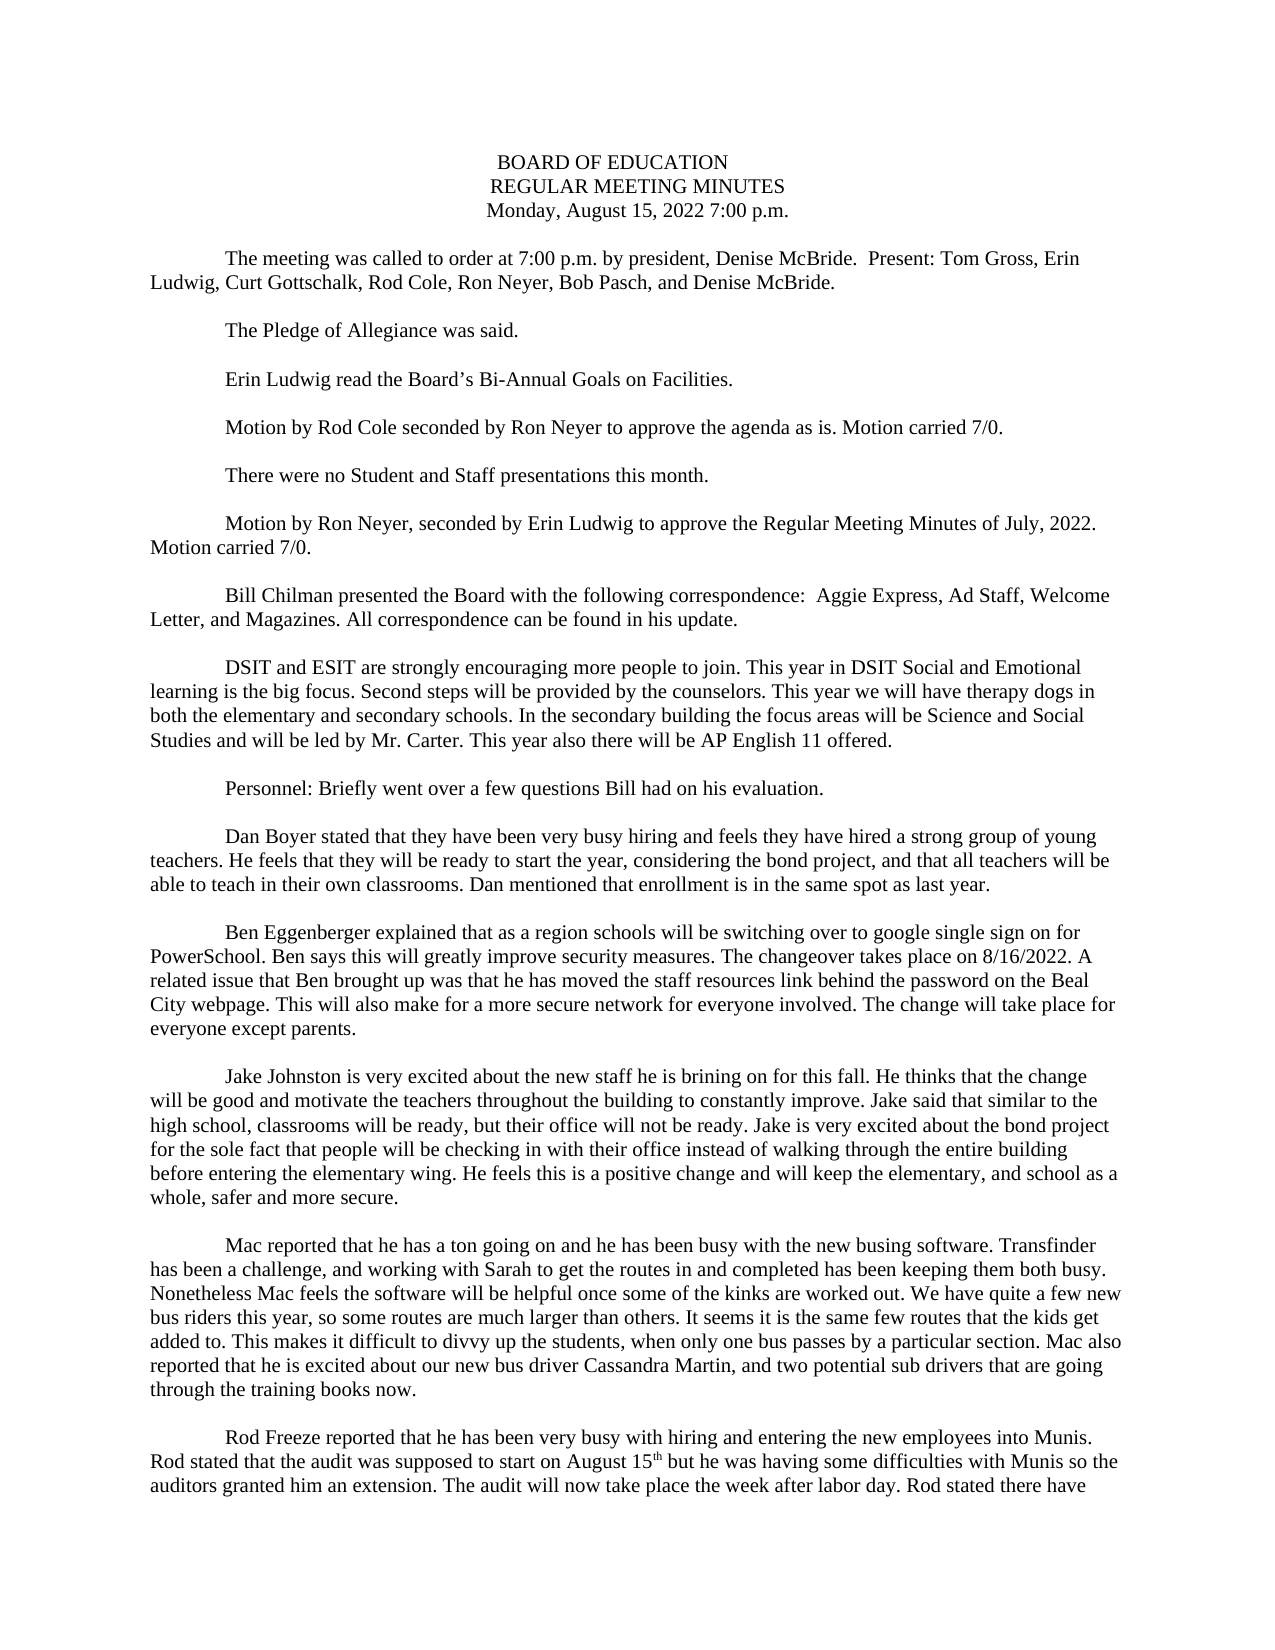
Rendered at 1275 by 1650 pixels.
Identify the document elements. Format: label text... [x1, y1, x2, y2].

text Motion by Ron Neyer, seconded by Erin Ludwig to approve the Regular Meeting Minutes of July, 2022. Motion carried 7/0. [150, 511, 1125, 559]
text Mac reported that he has a ton going on and he has been busy with the new busing software. Transfinder has been a challenge, and working with Sarah to get the routes in and completed has been keeping them both busy. Nonetheless Mac feels the software will be helpful once some of the kinks are worked out. We have quite a few new bus riders this year, so some routes are much larger than others. It seems it is the same few routes that the kids get added to. This makes it difficult to divvy up the students, when only one bus passes by a particular section. Mac also reported that he is excited about our new bus driver Cassandra Martin, and two potential sub drivers that are going through the training books now. [150, 1233, 1125, 1401]
text Monday, August 15, 2022 7:00 p.m. [150, 198, 1125, 222]
text There were no Student and Staff presentations this month. [150, 463, 1125, 487]
text REGULAR MEETING MINUTES [150, 174, 1125, 198]
text Jake Johnston is very excited about the new staff he is brining on for this fall. He thinks that the change will be good and motivate the teachers throughout the building to constantly improve. Jake said that similar to the high school, classrooms will be ready, but their office will not be ready. Jake is very excited about the bond project for the sole fact that people will be checking in with their office instead of walking through the entire building before entering the elementary wing. He feels this is a positive change and will keep the elementary, and school as a whole, safer and more secure. [150, 1064, 1125, 1209]
text Dan Boyer stated that they have been very busy hiring and feels they have hired a strong group of young teachers. He feels that they will be ready to start the year, considering the bond project, and that all teachers will be able to teach in their own classrooms. Dan mentioned that enrollment is in the same spot as last year. [150, 824, 1125, 896]
text Motion by Rod Cole seconded by Ron Neyer to approve the agenda as is. Motion carried 7/0. [150, 415, 1125, 439]
text Bill Chilman presented the Board with the following correspondence: Aggie Express, Ad Staff, Welcome Letter, and Magazines. All correspondence can be found in his update. [150, 583, 1125, 631]
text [150, 1425, 1125, 1497]
text BOARD OF EDUCATION [450, 150, 1125, 174]
text Ben Eggenberger explained that as a region schools will be switching over to google single sign on for PowerSchool. Ben says this will greatly improve security measures. The changeover takes place on 8/16/2022. A related issue that Ben brought up was that he has moved the staff resources link behind the password on the Beal City webpage. This will also make for a more secure network for everyone involved. The change will take place for everyone except parents. [150, 920, 1125, 1040]
text The Pledge of Allegiance was said. [150, 318, 1125, 342]
text Personnel: Briefly went over a few questions Bill had on his evaluation. [150, 776, 1125, 800]
text DSIT and ESIT are strongly encouraging more people to join. This year in DSIT Social and Emotional learning is the big focus. Second steps will be provided by the counselors. This year we will have therapy dogs in both the elementary and secondary schools. In the secondary building the focus areas will be Science and Social Studies and will be led by Mr. Carter. This year also there will be AP English 11 offered. [150, 655, 1125, 752]
text The meeting was called to order at 7:00 p.m. by president, Denise McBride. Present: Tom Gross, Erin Ludwig, Curt Gottschalk, Rod Cole, Ron Neyer, Bob Pasch, and Denise McBride. [150, 246, 1125, 294]
text Erin Ludwig read the Board’s Bi-Annual Goals on Facilities. [150, 367, 1125, 391]
